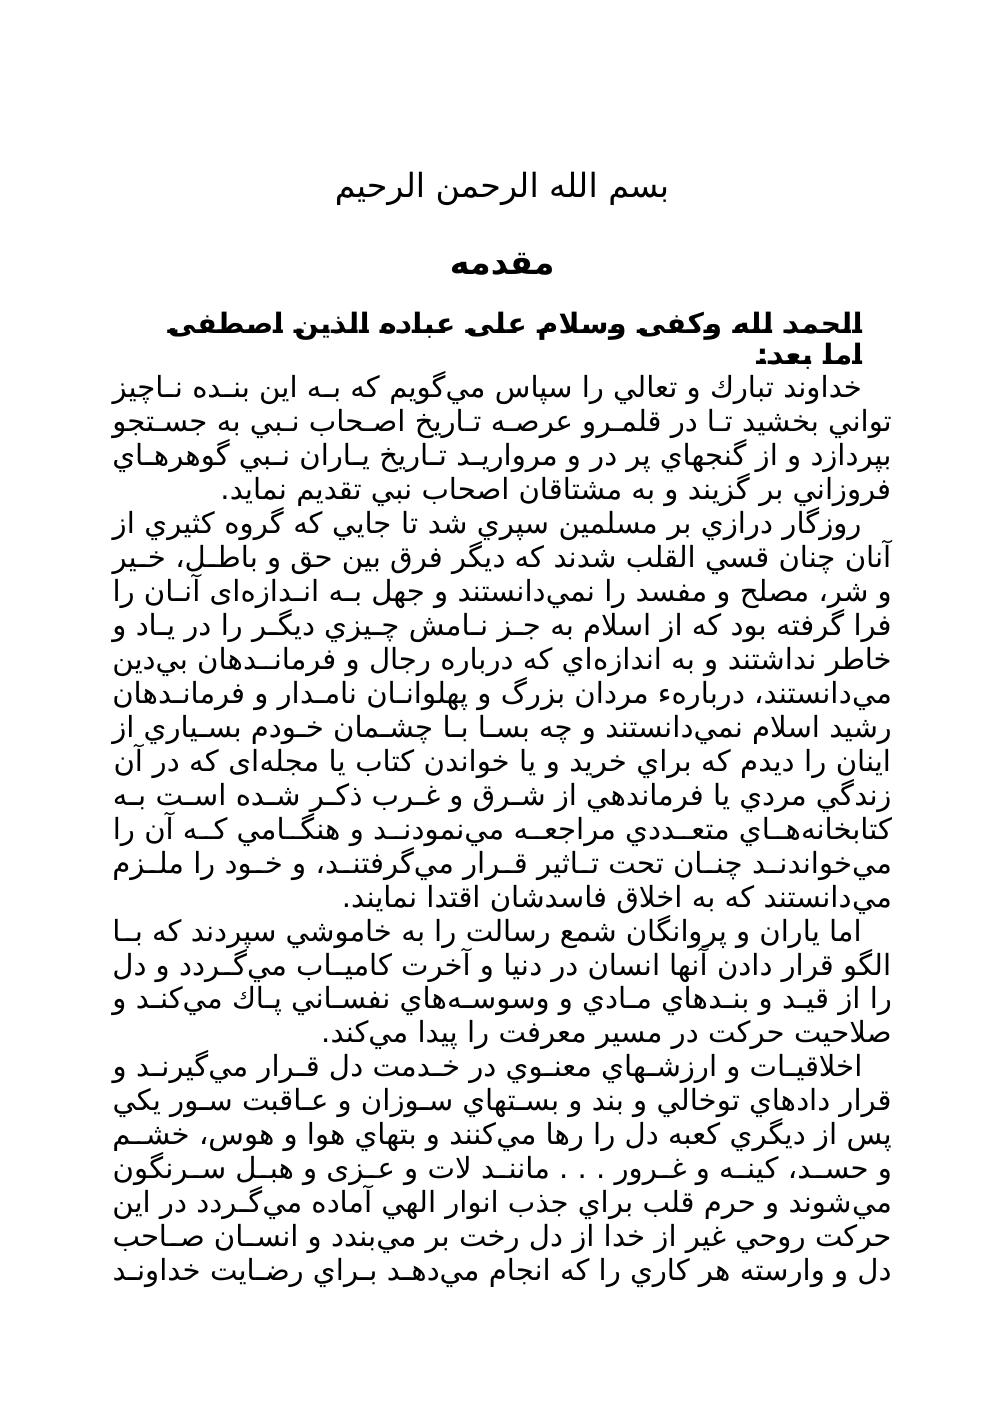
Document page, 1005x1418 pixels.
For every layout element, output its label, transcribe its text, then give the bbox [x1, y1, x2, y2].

text مقدمه [112, 243, 892, 282]
text روزگار درازي بر مسلمين سپري شد تا جايي كه گروه كثيري از آنان چنان قسي القلب شدند كه ديگر فرق بين حق و باطل، خير و شر، مصلح و مفسد را نمي‌دانستند و جهل به اندازه‌ای آنان را فرا گرفته بود كه از اسلام به جز نامش چيزي ديگر را در ياد و خاطر نداشتند و به اندازه‌اي كه درباره رجال و فرماندهان بي‌دين مي‌دانستند، دربارهء مردان بزرگ و پهلوانان نامدار و فرماندهان رشيد اسلام نمي‌دانستند و چه بسا با چشمان خودم بسياري از اينان را ديدم كه براي خريد و يا خواندن كتاب يا مجله‌ای كه در آن زندگي مردي يا فرماندهي از شرق و غرب ذكر شده است به كتابخانه‌هاي متعددي مراجعه مي‌نمودند و هنگامي كه آن را مي‌خواندند چنان تحت تاثير قرار مي‌گرفتند، و خود را ملزم مي‌دانستند كه به اخلاق فاسدشان اقتدا نمايند. [112, 506, 892, 914]
text بسم الله الرحمن الرحیم [112, 167, 892, 206]
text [112, 1050, 892, 1287]
text خداوند تبارك و تعالي را سپاس مي‌گويم كه به اين بنده ناچيز تواني بخشيد تا در قلمرو عرصه تاريخ اصحاب نبي به جستجو بپردازد و از گنجهاي پر در و مرواريد تاريخ ياران نبي گوهرهاي فروزاني بر گزيند و به مشتاقان اصحاب نبي تقديم نمايد. [112, 371, 892, 506]
text اما بعد: [112, 340, 892, 371]
text اما ياران و پروانگان شمع رسالت را به خاموشي سپردند كه با الگو قرار دادن آنها انسان در دنيا و آخرت كامياب مي‌گردد و دل را از قيد و بندهاي مادي و وسوسه‌هاي نفساني پاك مي‌كند و صلاحيت حركت در مسير معرفت را پيدا مي‌كند. [112, 914, 892, 1050]
text الحمد لله وكفى وسلام على عباده الذين اصطفى [112, 307, 892, 340]
